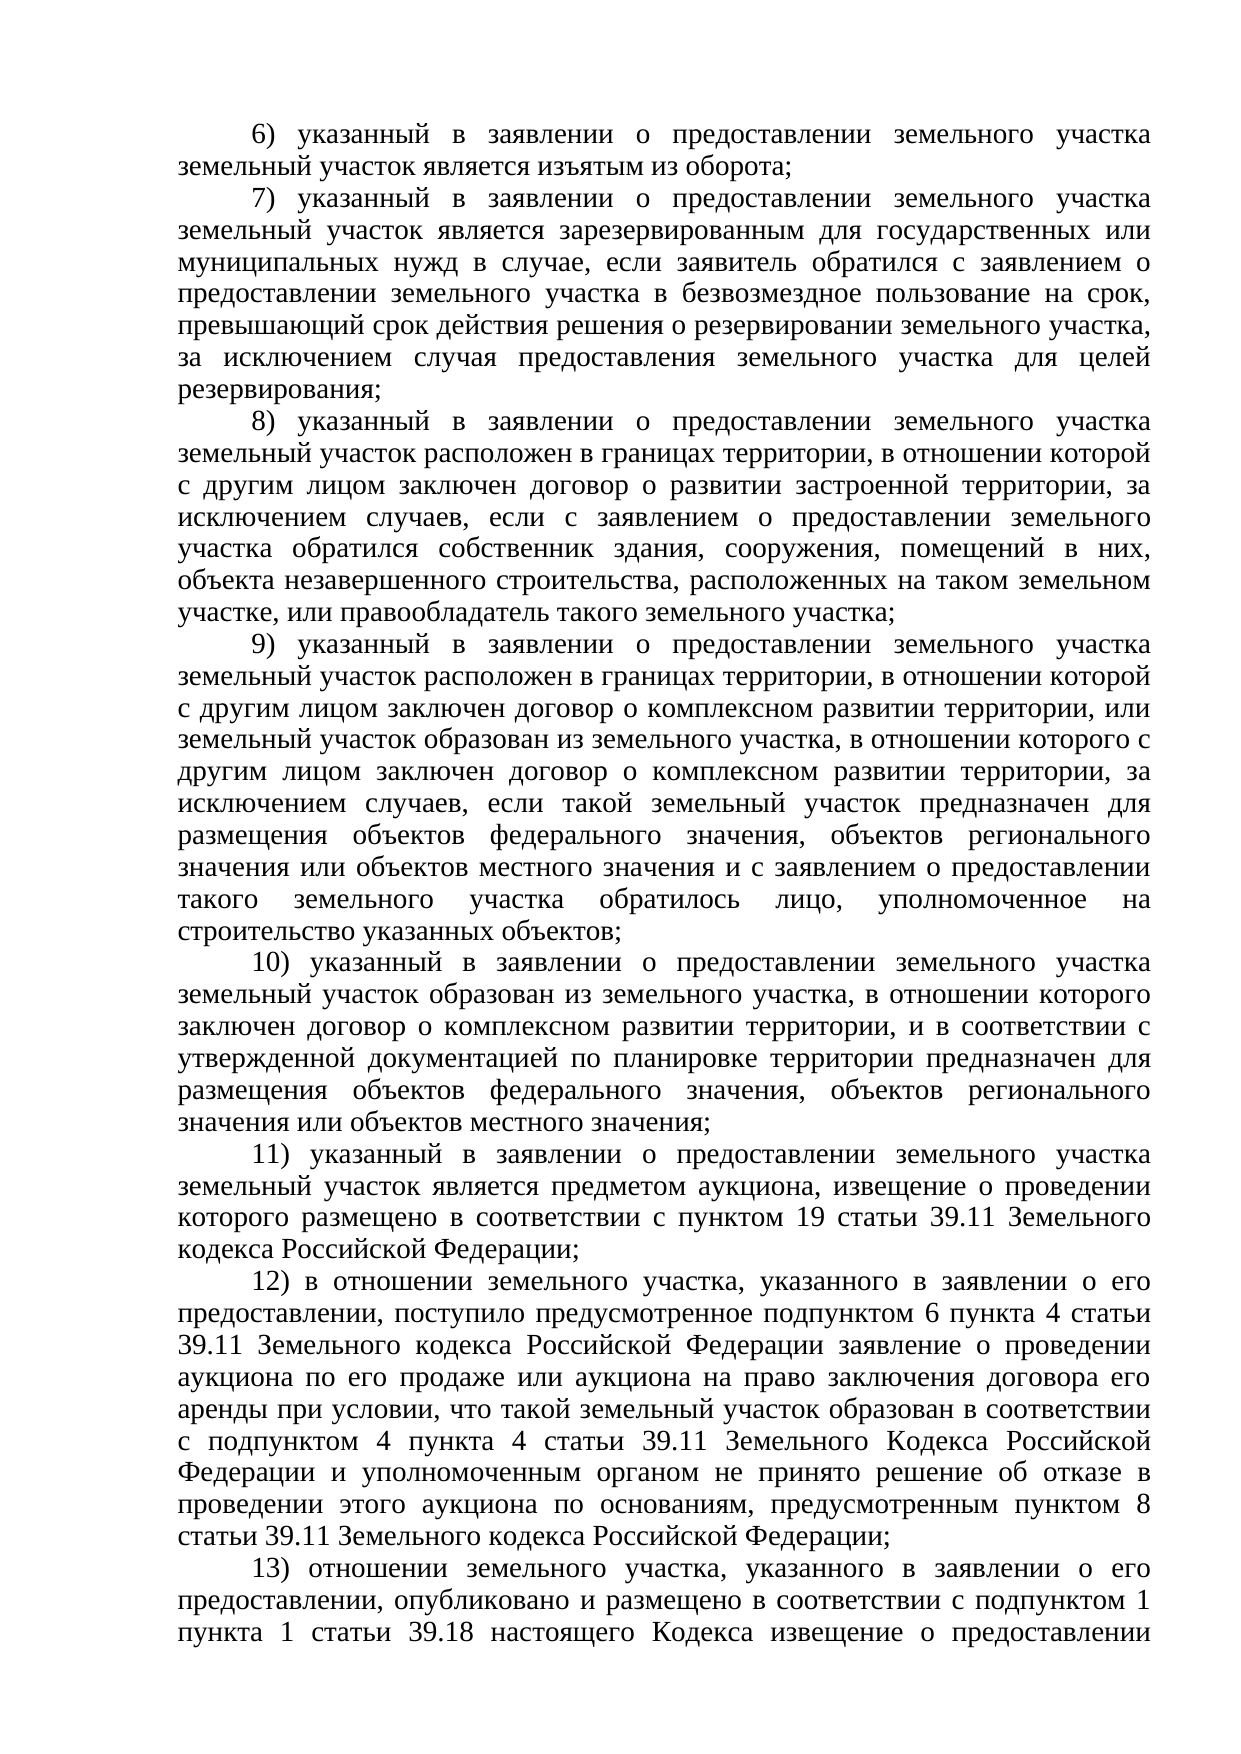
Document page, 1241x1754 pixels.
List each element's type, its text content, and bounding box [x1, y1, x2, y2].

text 12) в отношении земельного участка, указанного в заявлении о его предоставлении, поступило предусмотренное подпунктом 6 пункта 4 статьи 39.11 Земельного кодекса Российской Федерации заявление о проведении аукциона по его продаже или аукциона на право заключения договора его аренды при условии, что такой земельный участок образован в соответствии с подпунктом 4 пункта 4 статьи 39.11 Земельного Кодекса Российской Федерации и уполномоченным органом не принято решение об отказе в проведении этого аукциона по основаниям, предусмотренным пунктом 8 статьи 39.11 Земельного кодекса Российской Федерации; [177, 1265, 1152, 1552]
text 7) указанный в заявлении о предоставлении земельного участка земельный участок является зарезервированным для государственных или муниципальных нужд в случае, если заявитель обратился с заявлением о предоставлении земельного участка в безвозмездное пользование на срок, превышающий срок действия решения о резервировании земельного участка, за исключением случая предоставления земельного участка для целей резервирования; [177, 182, 1152, 405]
text 11) указанный в заявлении о предоставлении земельного участка земельный участок является предметом аукциона, извещение о проведении которого размещено в соответствии с пунктом 19 статьи 39.11 Земельного кодекса Российской Федерации; [177, 1138, 1152, 1265]
text 10) указанный в заявлении о предоставлении земельного участка земельный участок образован из земельного участка, в отношении которого заключен договор о комплексном развитии территории, и в соответствии с утвержденной документацией по планировке территории предназначен для размещения объектов федерального значения, объектов регионального значения или объектов местного значения; [177, 946, 1152, 1138]
text 9) указанный в заявлении о предоставлении земельного участка земельный участок расположен в границах территории, в отношении которой с другим лицом заключен договор о комплексном развитии территории, или земельный участок образован из земельного участка, в отношении которого с другим лицом заключен договор о комплексном развитии территории, за исключением случаев, если такой земельный участок предназначен для размещения объектов федерального значения, объектов регионального значения или объектов местного значения и с заявлением о предоставлении такого земельного участка обратилось лицо, уполномоченное на строительство указанных объектов; [177, 628, 1152, 946]
text 8) указанный в заявлении о предоставлении земельного участка земельный участок расположен в границах территории, в отношении которой с другим лицом заключен договор о развитии застроенной территории, за исключением случаев, если с заявлением о предоставлении земельного участка обратился собственник здания, сооружения, помещений в них, объекта незавершенного строительства, расположенных на таком земельном участке, или правообладатель такого земельного участка; [177, 405, 1152, 628]
text 6) указанный в заявлении о предоставлении земельного участка земельный участок является изъятым из оборота; [177, 118, 1152, 182]
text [177, 1552, 1152, 1647]
